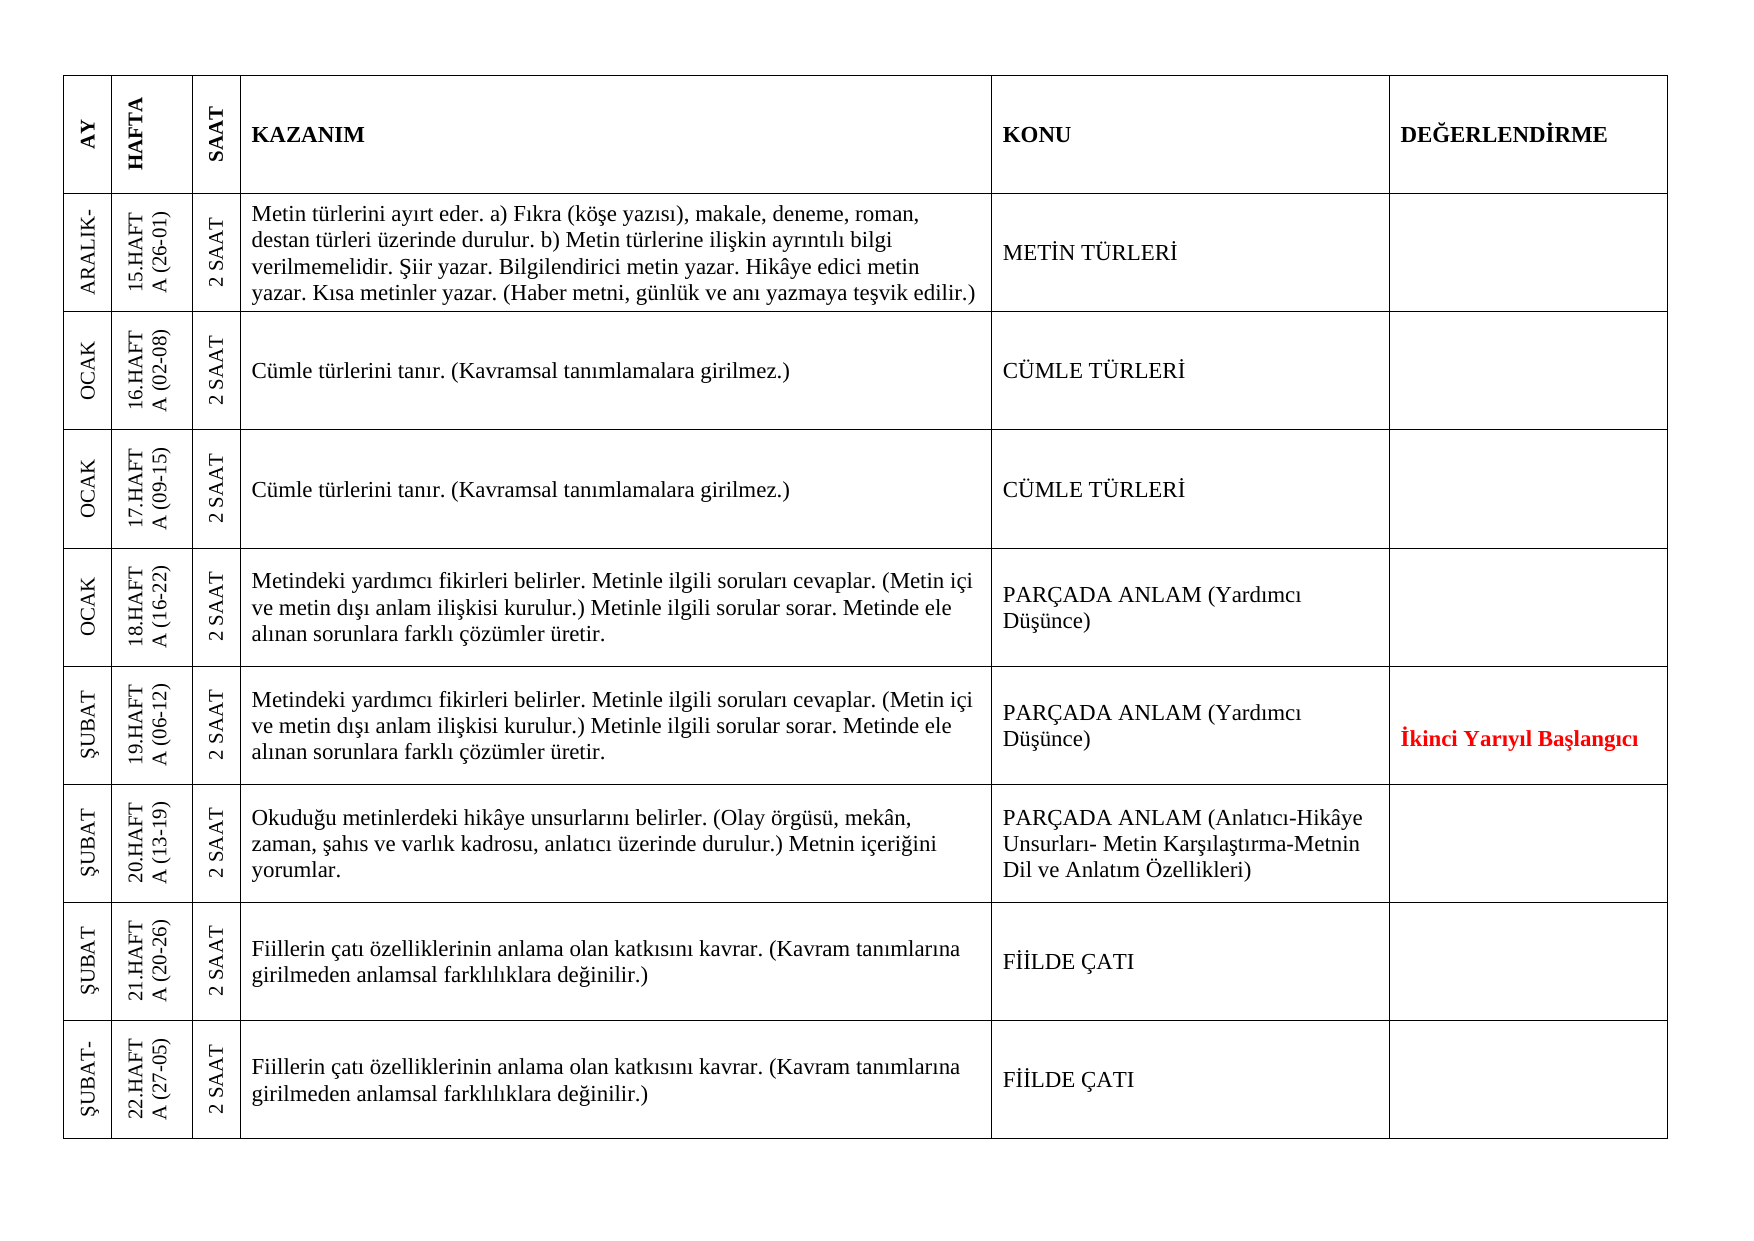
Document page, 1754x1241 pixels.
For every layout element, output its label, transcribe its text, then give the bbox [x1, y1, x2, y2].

table_cell [1390, 785, 1667, 902]
table_cell 18.HAFTA (16-22) [112, 549, 192, 666]
table_header DEĞERLENDİRME [1390, 76, 1667, 193]
table_cell ŞUBAT [64, 785, 111, 902]
table_cell ARALIK-OCAK [64, 194, 111, 311]
table_cell [1390, 903, 1667, 1020]
table_cell 2 SAAT [193, 549, 240, 666]
table_cell 2 SAAT [193, 667, 240, 784]
table_cell 2 SAAT [193, 785, 240, 902]
table_cell Cümle türlerini tanır. (Kavramsal tanımlamalara girilmez.) [241, 430, 991, 547]
table_cell PARÇADA ANLAM (Yardımcı Düşünce) [992, 549, 1389, 666]
table_header SAAT [193, 76, 240, 193]
table_cell Okuduğu metinlerdeki hikâye unsurlarını belirler. (Olay örgüsü, mekân, zaman, şahıs ve varlık kadrosu, anlatıcı üzerinde durulur.) Metnin içeriğini yorumlar. [241, 785, 991, 902]
table_header KONU [992, 76, 1389, 193]
table_cell Metindeki yardımcı fikirleri belirler. Metinle ilgili soruları cevaplar. (Metin içi ve metin dışı anlam ilişkisi kurulur.) Metinle ilgili sorular sorar. Metinde ele alınan sorunlara farklı çözümler üretir. [241, 667, 991, 784]
table_cell CÜMLE TÜRLERİ [992, 430, 1389, 547]
table_header KAZANIM [241, 76, 991, 193]
table_cell 17.HAFTA (09-15) [112, 430, 192, 547]
table_cell 2 SAAT [193, 194, 240, 311]
table_cell Cümle türlerini tanır. (Kavramsal tanımlamalara girilmez.) [241, 312, 991, 429]
table_cell 19.HAFTA (06-12) [112, 667, 192, 784]
table_cell 2 SAAT [193, 430, 240, 547]
table_cell [1390, 549, 1667, 666]
table_cell [1390, 430, 1667, 547]
table_cell Metin türlerini ayırt eder. a) Fıkra (köşe yazısı), makale, deneme, roman, destan türleri üzerinde durulur. b) Metin türlerine ilişkin ayrıntılı bilgi verilmemelidir. Şiir yazar. Bilgilendirici metin yazar. Hikâye edici metin yazar. Kısa metinler yazar. (Haber metni, günlük ve anı yazmaya teşvik edilir.) [241, 194, 991, 311]
table_cell [1390, 194, 1667, 311]
table_cell Fiillerin çatı özelliklerinin anlama olan katkısını kavrar. (Kavram tanımlarına girilmeden anlamsal farklılıklara değinilir.) [241, 903, 991, 1020]
table_cell 22.HAFTA (27-05) [112, 1021, 192, 1138]
table_cell 2 SAAT [193, 312, 240, 429]
table_cell Metindeki yardımcı fikirleri belirler. Metinle ilgili soruları cevaplar. (Metin içi ve metin dışı anlam ilişkisi kurulur.) Metinle ilgili sorular sorar. Metinde ele alınan sorunlara farklı çözümler üretir. [241, 549, 991, 666]
table_cell 20.HAFTA (13-19) [112, 785, 192, 902]
table_cell [1390, 1021, 1667, 1138]
table_cell CÜMLE TÜRLERİ [992, 312, 1389, 429]
table_cell PARÇADA ANLAM (Yardımcı Düşünce) [992, 667, 1389, 784]
table_cell Fiillerin çatı özelliklerinin anlama olan katkısını kavrar. (Kavram tanımlarına girilmeden anlamsal farklılıklara değinilir.) [241, 1021, 991, 1138]
table_cell [1390, 312, 1667, 429]
table_cell 15.HAFTA (26-01) [112, 194, 192, 311]
table_cell FİİLDE ÇATI [992, 903, 1389, 1020]
table_cell OCAK [64, 549, 111, 666]
table_cell PARÇADA ANLAM (Anlatıcı-Hikâye Unsurları- Metin Karşılaştırma-Metnin Dil ve Anlatım Özellikleri) [992, 785, 1389, 902]
table_header HAFTA [112, 76, 192, 193]
table_cell İkinci Yarıyıl Başlangıcı [1390, 667, 1667, 784]
table_cell ŞUBAT [64, 667, 111, 784]
table_cell 21.HAFTA (20-26) [112, 903, 192, 1020]
table_cell OCAK [64, 430, 111, 547]
table_cell FİİLDE ÇATI [992, 1021, 1389, 1138]
table_header AY [64, 76, 111, 193]
table_cell ŞUBAT [64, 903, 111, 1020]
table_cell 2 SAAT [193, 903, 240, 1020]
table_cell OCAK [64, 312, 111, 429]
table_cell 16.HAFTA (02-08) [112, 312, 192, 429]
table_cell 2 SAAT [193, 1021, 240, 1138]
table_cell METİN TÜRLERİ [992, 194, 1389, 311]
table_cell ŞUBAT-MART [64, 1021, 111, 1138]
